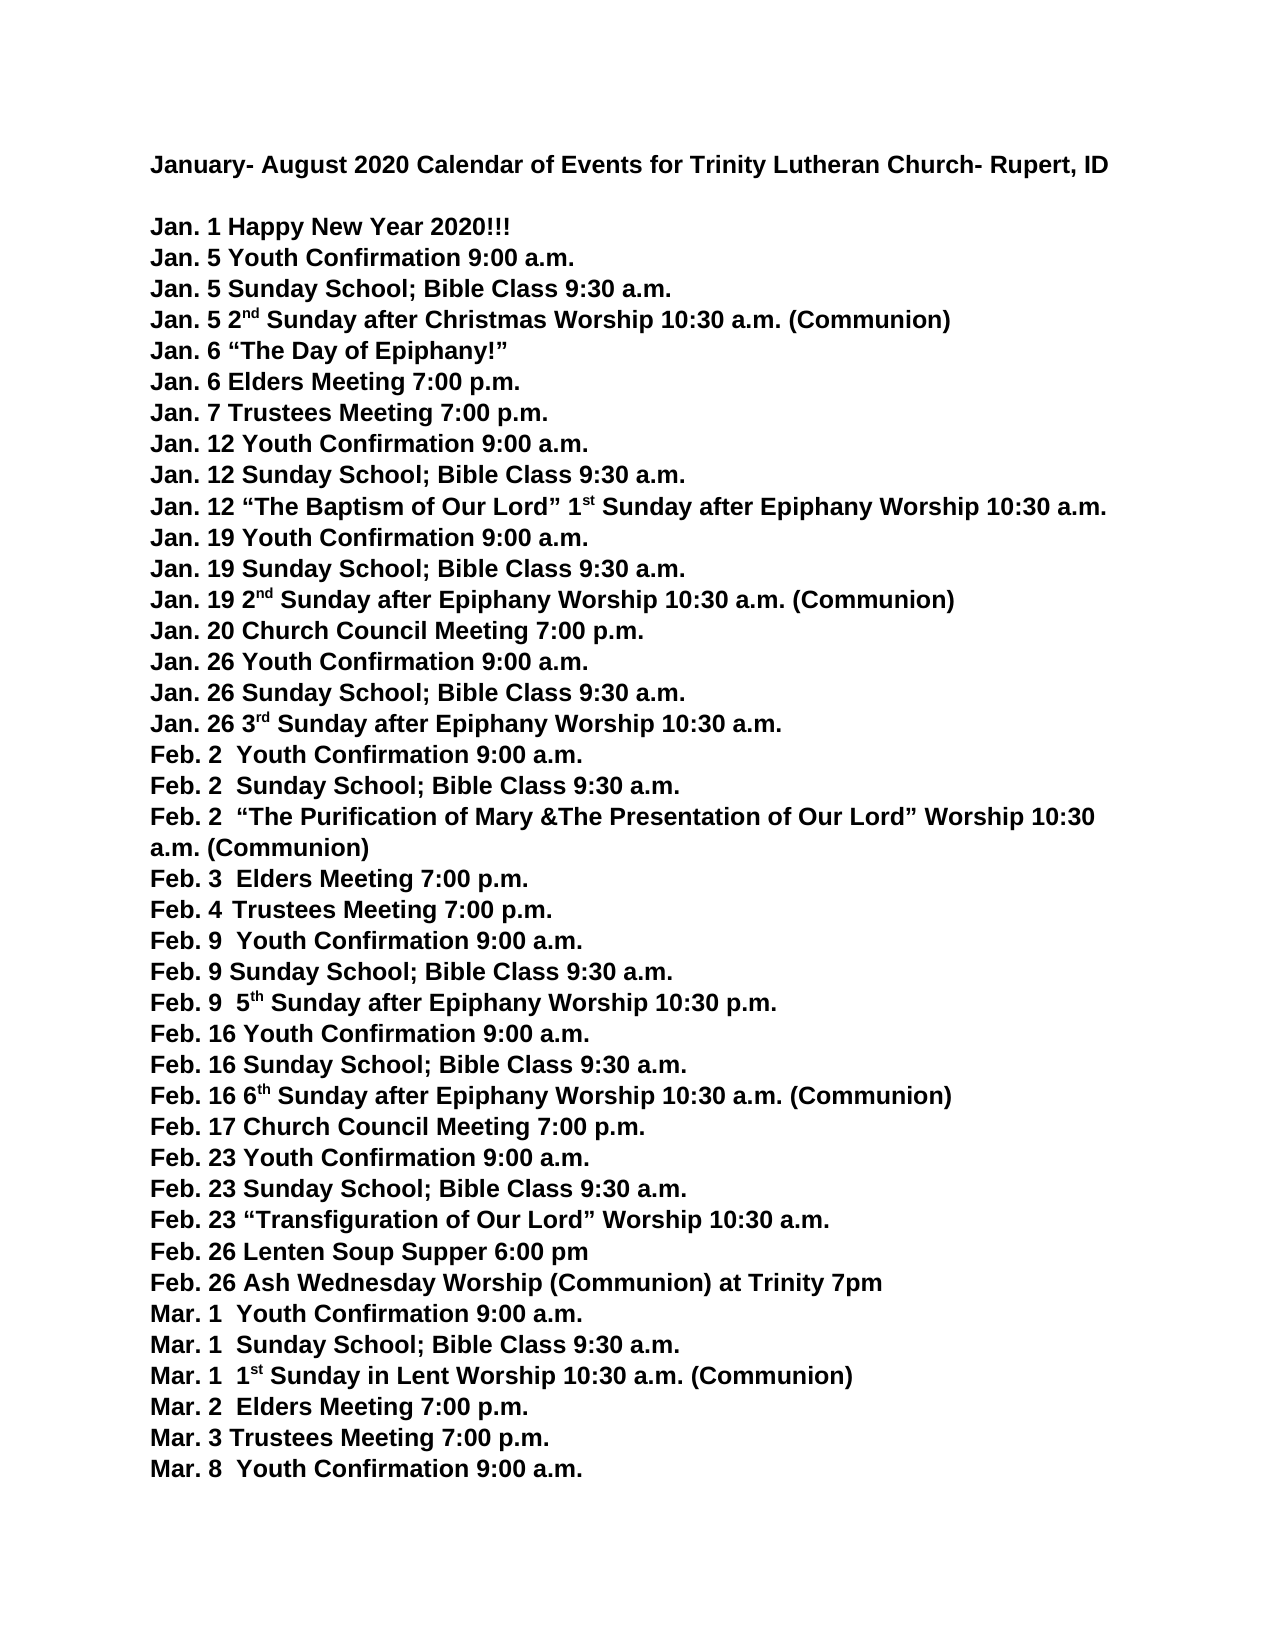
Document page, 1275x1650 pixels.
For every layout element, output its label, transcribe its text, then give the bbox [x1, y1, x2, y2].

text Feb. 4 Trustees Meeting 7:00 p.m. [150, 895, 1125, 924]
text Mar. 2 Elders Meeting 7:00 p.m. [150, 1392, 1125, 1420]
text Jan. 5 Youth Confirmation 9:00 a.m. [150, 243, 1125, 272]
text Jan. 12 “The Baptism of Our Lord” 1st Sunday after Epiphany Worship 10:30 a.m. [150, 491, 1125, 520]
text Feb. 26 Lenten Soup Supper 6:00 pm [150, 1236, 1125, 1265]
text Jan. 6 “The Day of Epiphany!” [150, 336, 1125, 365]
text Jan. 26 Youth Confirmation 9:00 a.m. [150, 647, 1125, 675]
text Feb. 2 Youth Confirmation 9:00 a.m. [150, 740, 1125, 768]
text Mar. 8 Youth Confirmation 9:00 a.m. [150, 1454, 1125, 1482]
text Feb. 9 Sunday School; Bible Class 9:30 a.m. [150, 957, 1125, 986]
text Feb. 23 Sunday School; Bible Class 9:30 a.m. [150, 1174, 1125, 1203]
text Feb. 9 Youth Confirmation 9:00 a.m. [150, 926, 1125, 955]
text Feb. 9 5th Sunday after Epiphany Worship 10:30 p.m. [150, 988, 1125, 1017]
text Jan. 12 Sunday School; Bible Class 9:30 a.m. [150, 460, 1125, 489]
text Jan. 26 3rd Sunday after Epiphany Worship 10:30 a.m. [150, 709, 1125, 737]
text Mar. 1 1st Sunday in Lent Worship 10:30 a.m. (Communion) [150, 1361, 1125, 1389]
text Jan. 6 Elders Meeting 7:00 p.m. [150, 367, 1125, 396]
text Feb. 26 Ash Wednesday Worship (Communion) at Trinity 7pm [150, 1267, 1125, 1296]
text Mar. 1 Sunday School; Bible Class 9:30 a.m. [150, 1329, 1125, 1358]
text Feb. 16 6th Sunday after Epiphany Worship 10:30 a.m. (Communion) [150, 1081, 1125, 1110]
text Feb. 17 Church Council Meeting 7:00 p.m. [150, 1112, 1125, 1141]
text Feb. 16 Youth Confirmation 9:00 a.m. [150, 1019, 1125, 1048]
text Jan. 26 Sunday School; Bible Class 9:30 a.m. [150, 678, 1125, 706]
text Jan. 7 Trustees Meeting 7:00 p.m. [150, 398, 1125, 427]
text Feb. 3 Elders Meeting 7:00 p.m. [150, 864, 1125, 893]
text Jan. 1 Happy New Year 2020!!! [150, 212, 1125, 241]
text Feb. 16 Sunday School; Bible Class 9:30 a.m. [150, 1050, 1125, 1079]
text Mar. 3 Trustees Meeting 7:00 p.m. [150, 1423, 1125, 1451]
text Feb. 2 Sunday School; Bible Class 9:30 a.m. [150, 771, 1125, 799]
text Jan. 5 2nd Sunday after Christmas Worship 10:30 a.m. (Communion) [150, 305, 1125, 334]
text Jan. 5 Sunday School; Bible Class 9:30 a.m. [150, 274, 1125, 303]
text Mar. 1 Youth Confirmation 9:00 a.m. [150, 1298, 1125, 1327]
text Feb. 2 “The Purification of Mary &The Presentation of Our Lord” Worship 10:30 a.m. (Communion) [150, 802, 1125, 862]
text Jan. 20 Church Council Meeting 7:00 p.m. [150, 616, 1125, 644]
text Jan. 19 Sunday School; Bible Class 9:30 a.m. [150, 553, 1125, 582]
text Jan. 12 Youth Confirmation 9:00 a.m. [150, 429, 1125, 458]
text Jan. 19 2nd Sunday after Epiphany Worship 10:30 a.m. (Communion) [150, 584, 1125, 613]
text Feb. 23 “Transfiguration of Our Lord” Worship 10:30 a.m. [150, 1205, 1125, 1234]
text Feb. 23 Youth Confirmation 9:00 a.m. [150, 1143, 1125, 1172]
text January- August 2020 Calendar of Events for Trinity Lutheran Church- Rupert, ID [150, 150, 1125, 179]
text Jan. 19 Youth Confirmation 9:00 a.m. [150, 522, 1125, 551]
